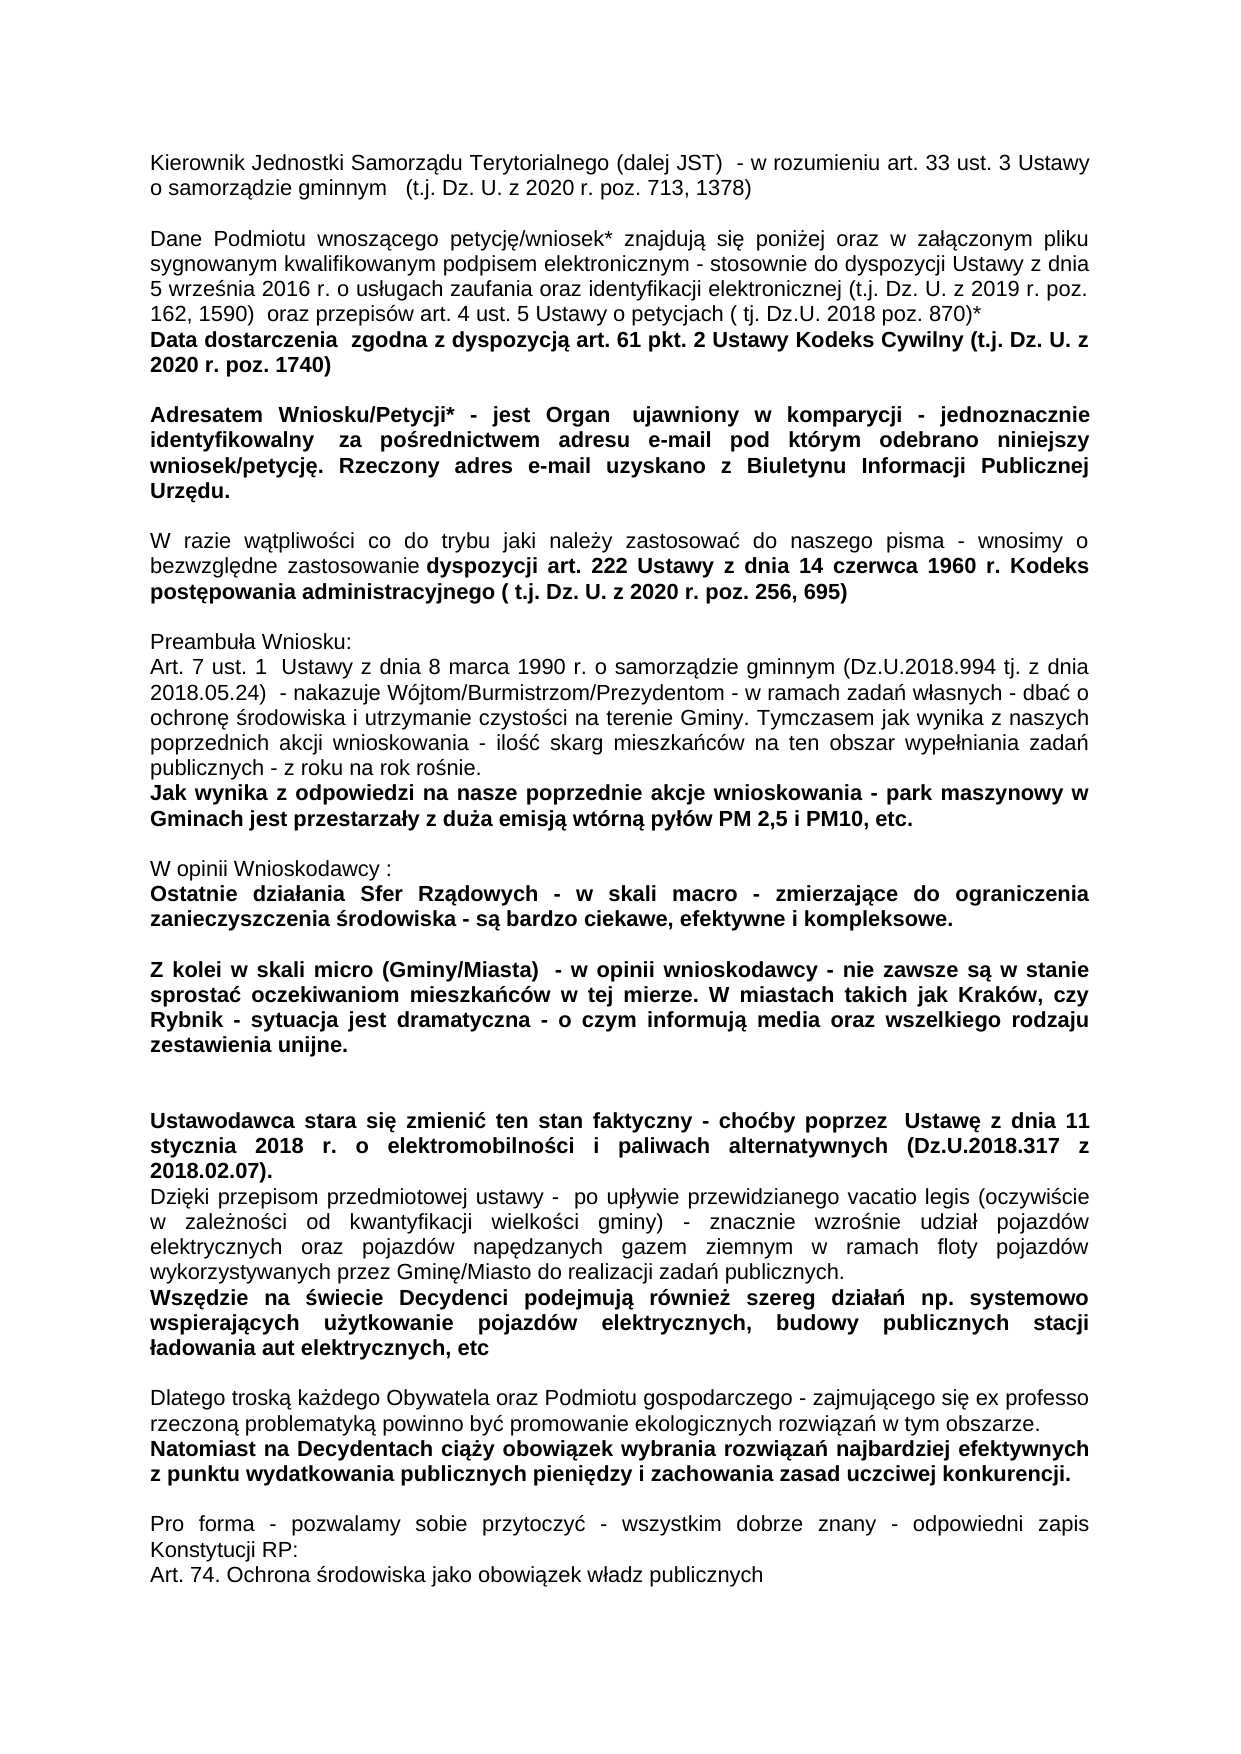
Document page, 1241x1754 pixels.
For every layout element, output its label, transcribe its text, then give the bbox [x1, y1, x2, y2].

text Art. 74. Ochrona środowiska jako obowiązek władz publicznych [150, 1562, 1090, 1587]
text Kierownik Jednostki Samorządu Terytorialnego (dalej JST) - w rozumieniu art. 33 ust. 3 Ustawy o samorządzie gminnym (t.j. Dz. U. z 2020 r. poz. 713, 1378) [150, 150, 1090, 200]
text Ustawodawca stara się zmienić ten stan faktyczny - choćby poprzez Ustawę z dnia 11 stycznia 2018 r. o elektromobilności i paliwach alternatywnych (Dz.U.2018.317 z 2018.02.07). [150, 1108, 1090, 1183]
text Art. 7 ust. 1 Ustawy z dnia 8 marca 1990 r. o samorządzie gminnym (Dz.U.2018.994 tj. z dnia 2018.05.24) - nakazuje Wójtom/Burmistrzom/Prezydentom - w ramach zadań własnych - dbać o ochronę środowiska i utrzymanie czystości na terenie Gminy. Tymczasem jak wynika z naszych poprzednich akcji wnioskowania - ilość skarg mieszkańców na ten obszar wypełniania zadań publicznych - z roku na rok rośnie. [150, 654, 1090, 780]
text Ostatnie działania Sfer Rządowych - w skali macro - zmierzające do ograniczenia zanieczyszczenia środowiska - są bardzo ciekawe, efektywne i kompleksowe. [150, 881, 1090, 931]
text W opinii Wnioskodawcy : [150, 856, 1090, 881]
text Dane Podmiotu wnoszącego petycję/wniosek* znajdują się poniżej oraz w załączonym pliku sygnowanym kwalifikowanym podpisem elektronicznym - stosownie do dyspozycji Ustawy z dnia 5 września 2016 r. o usługach zaufania oraz identyfikacji elektronicznej (t.j. Dz. U. z 2019 r. poz. 162, 1590) oraz przepisów art. 4 ust. 5 Ustawy o petycjach ( tj. Dz.U. 2018 poz. 870)* [150, 226, 1090, 326]
text Dlatego troską każdego Obywatela oraz Podmiotu gospodarczego - zajmującego się ex professo rzeczoną problematyką powinno być promowanie ekologicznych rozwiązań w tym obszarze. [150, 1385, 1090, 1436]
text Data dostarczenia zgodna z dyspozycją art. 61 pkt. 2 Ustawy Kodeks Cywilny (t.j. Dz. U. z 2020 r. poz. 1740) [150, 326, 1090, 377]
text Natomiast na Decydentach ciąży obowiązek wybrania rozwiązań najbardziej efektywnych z punktu wydatkowania publicznych pieniędzy i zachowania zasad uczciwej konkurencji. [150, 1436, 1090, 1486]
text Z kolei w skali micro (Gminy/Miasta) - w opinii wnioskodawcy - nie zawsze są w stanie sprostać oczekiwaniom mieszkańców w tej mierze. W miastach takich jak Kraków, czy Rybnik - sytuacja jest dramatyczna - o czym informują media oraz wszelkiego rodzaju zestawienia unijne. [150, 957, 1090, 1057]
text Pro forma - pozwalamy sobie przytoczyć - wszystkim dobrze znany - odpowiedni zapis Konstytucji RP: [150, 1511, 1090, 1562]
text Wszędzie na świecie Decydenci podejmują również szereg działań np. systemowo wspierających użytkowanie pojazdów elektrycznych, budowy publicznych stacji ładowania aut elektrycznych, etc [150, 1284, 1090, 1360]
text Preambuła Wniosku: [150, 629, 1090, 654]
text Adresatem Wniosku/Petycji* - jest Organ ujawniony w komparycji - jednoznacznie identyfikowalny za pośrednictwem adresu e-mail pod którym odebrano niniejszy wniosek/petycję. Rzeczony adres e-mail uzyskano z Biuletynu Informacji Publicznej Urzędu. [150, 402, 1090, 503]
text Jak wynika z odpowiedzi na nasze poprzednie akcje wnioskowania - park maszynowy w Gminach jest przestarzały z duża emisją wtórną pyłów PM 2,5 i PM10, etc. [150, 780, 1090, 831]
text Dzięki przepisom przedmiotowej ustawy - po upływie przewidzianego vacatio legis (oczywiście w zależności od kwantyfikacji wielkości gminy) - znacznie wzrośnie udział pojazdów elektrycznych oraz pojazdów napędzanych gazem ziemnym w ramach floty pojazdów wykorzystywanych przez Gminę/Miasto do realizacji zadań publicznych. [150, 1183, 1090, 1284]
text W razie wątpliwości co do trybu jaki należy zastosować do naszego pisma - wnosimy o bezwzględne zastosowanie dyspozycji art. 222 Ustawy z dnia 14 czerwca 1960 r. Kodeks postępowania administracyjnego ( t.j. Dz. U. z 2020 r. poz. 256, 695) [150, 528, 1090, 604]
